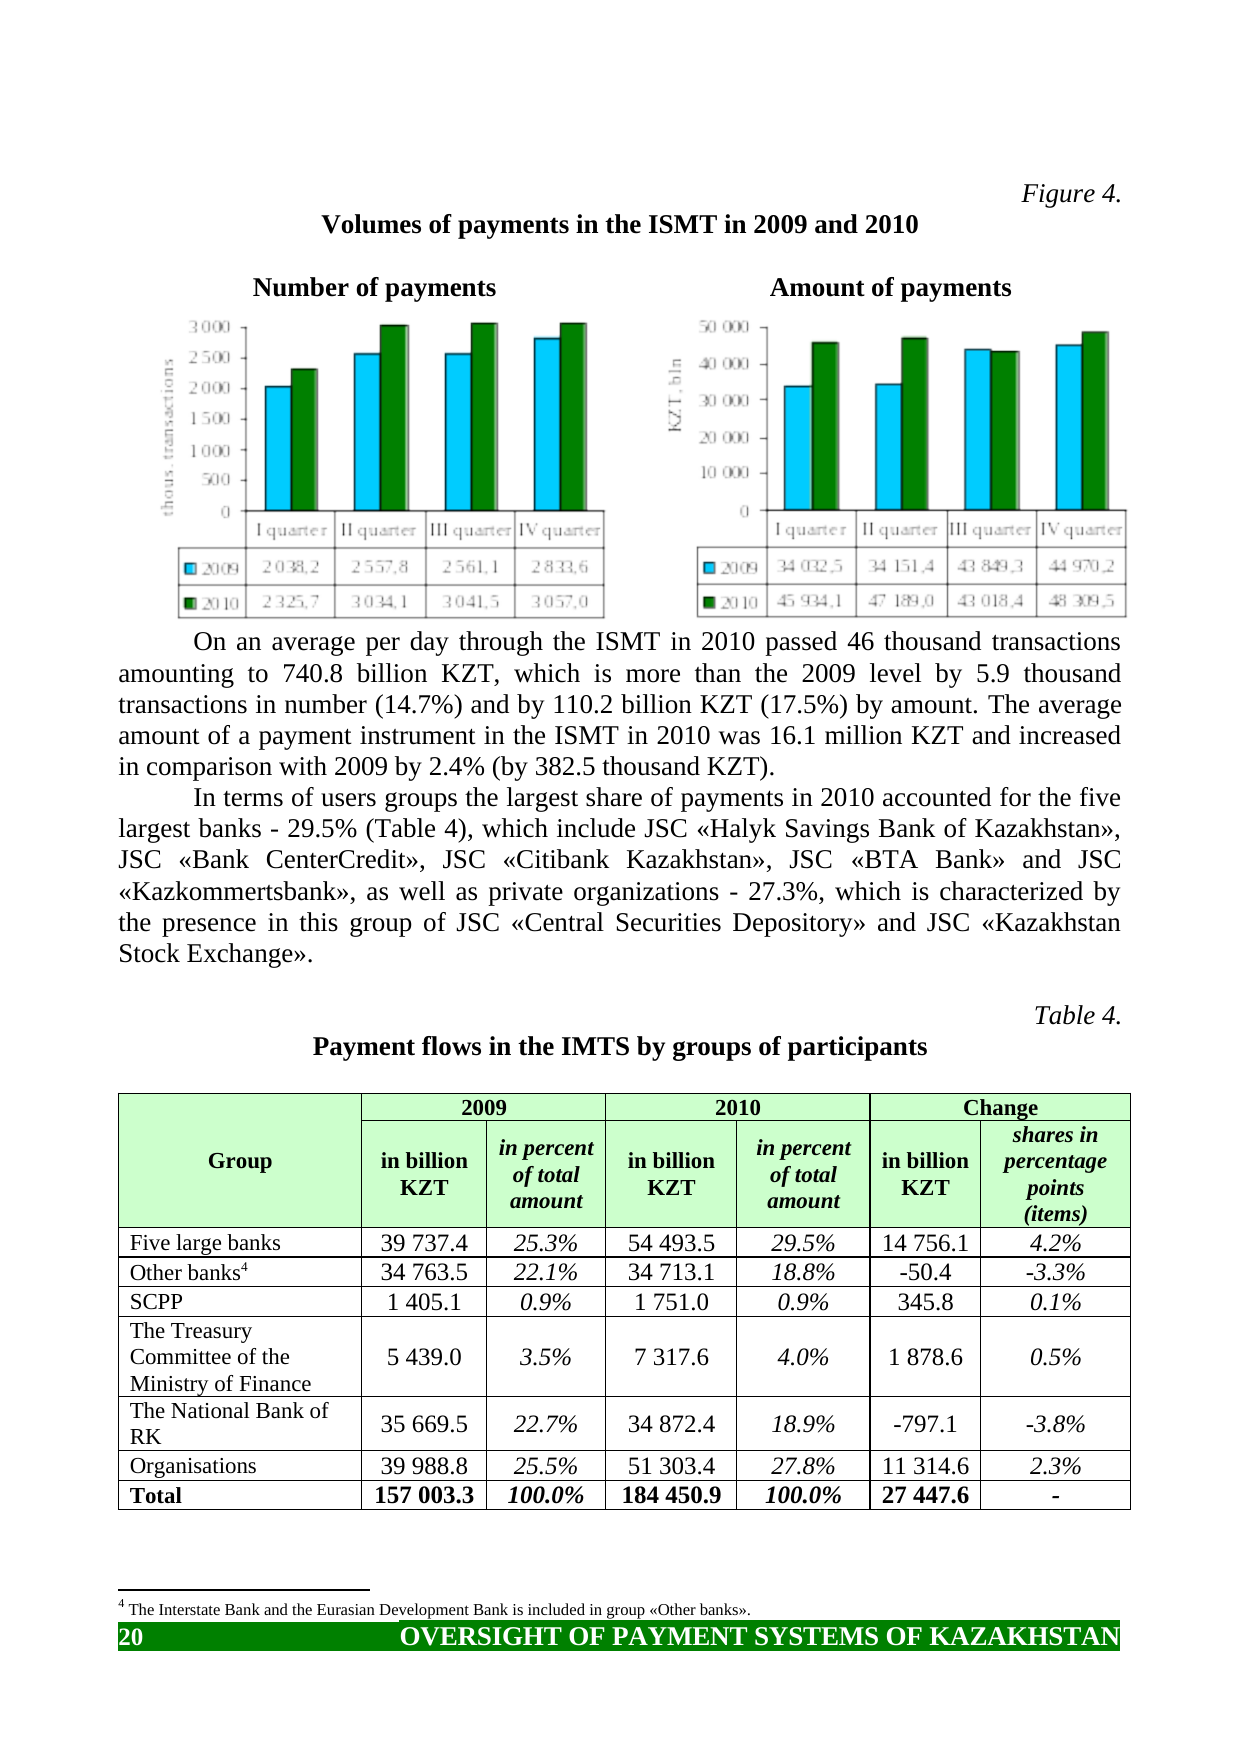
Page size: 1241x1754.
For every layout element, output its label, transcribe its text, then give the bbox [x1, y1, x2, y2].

table_cell in billion KZT [362, 1121, 486, 1227]
table_cell 1 751.0 [606, 1287, 736, 1316]
table_header Amount of payments [631, 271, 1151, 626]
table_cell 34 713.1 [606, 1258, 736, 1286]
table_cell 1 878.6 [871, 1317, 980, 1396]
table_cell 54 493.5 [606, 1228, 736, 1256]
table_cell 5 439.0 [362, 1317, 486, 1396]
table_cell 2.3% [981, 1451, 1130, 1479]
table_cell 14 756.1 [871, 1228, 980, 1256]
table_cell in percent of total amount [737, 1121, 869, 1227]
table_cell in percent of total amount [487, 1121, 605, 1227]
text Table 4. [118, 999, 1122, 1030]
table_cell 51 303.4 [606, 1451, 736, 1479]
table_cell 35 669.5 [362, 1397, 486, 1450]
table_header Change [871, 1094, 1130, 1120]
table_cell 25.3% [487, 1228, 605, 1256]
table_cell Other banks [119, 1258, 361, 1286]
table_header Group [119, 1094, 361, 1227]
table_cell 100.0% [737, 1481, 869, 1509]
table_cell -797.1 [871, 1397, 980, 1450]
table_cell shares in percentage points (items) [981, 1121, 1130, 1227]
table_cell Five large banks [119, 1228, 361, 1256]
table_header Number of payments [118, 271, 631, 626]
table_cell 0.1% [981, 1287, 1130, 1316]
table_cell -50.4 [871, 1258, 980, 1286]
table_cell Organisations [119, 1451, 361, 1479]
table_cell in billion KZT [871, 1121, 980, 1227]
text On an average per day through the ISMT in 2010 passed 46 thousand transactions amounting to 740.8 billion KZT, which is more than the 2009 level by 5.9 thousand transactions in number (14.7%) and by 110.2 billion KZT (17.5%) by amount. The average amount of a payment instrument in the ISMT in 2010 was 16.1 million KZT and increased in comparison with 2009 by 2.4% (by 382.5 thousand KZT). [118, 626, 1122, 781]
table_cell 18.8% [737, 1258, 869, 1286]
table_cell 7 317.6 [606, 1317, 736, 1396]
table_cell 345.8 [871, 1287, 980, 1316]
table_cell SCPP [119, 1287, 361, 1316]
table_cell 18.9% [737, 1397, 869, 1450]
table_header 2009 [362, 1094, 605, 1120]
table_cell 34 763.5 [362, 1258, 486, 1286]
table_header 2010 [606, 1094, 869, 1120]
table_cell 0.9% [737, 1287, 869, 1316]
table_cell 39 988.8 [362, 1451, 486, 1479]
table_cell 27 447.6 [871, 1481, 980, 1509]
table_cell 39 737.4 [362, 1228, 486, 1256]
table_cell -3.8% [981, 1397, 1130, 1450]
table_cell 184 450.9 [606, 1481, 736, 1509]
table_cell 0.9% [487, 1287, 605, 1316]
text Payment flows in the IMTS by groups of participants [118, 1030, 1122, 1062]
table_cell 22.7% [487, 1397, 605, 1450]
table_cell 22.1% [487, 1258, 605, 1286]
table_cell 25.5% [487, 1451, 605, 1479]
table_cell The Treasury Committee of the Ministry of Finance [119, 1317, 361, 1396]
table_cell 4.0% [737, 1317, 869, 1396]
table_cell 11 314.6 [871, 1451, 980, 1479]
table_cell 100.0% [487, 1481, 605, 1509]
table_cell 4.2% [981, 1228, 1130, 1256]
table_cell 34 872.4 [606, 1397, 736, 1450]
text In terms of users groups the largest share of payments in 2010 accounted for the five largest banks - 29.5% (Table 4), which include JSC «Halyk Savings Bank of Kazakhstan», JSC «Bank CenterCredit», JSC «Citibank Kazakhstan», JSC «BTA Bank» and JSC «Kazkommertsbank», as well as private organizations - 27.3%, which is characterized by the presence in this group of JSC «Central Securities Depository» and JSC «Kazakhstan Stock Exchange». [118, 781, 1122, 968]
table_cell Total [119, 1481, 361, 1509]
text Figure 4. [118, 177, 1122, 208]
table_cell 3.5% [487, 1317, 605, 1396]
table_cell 157 003.3 [362, 1481, 486, 1509]
table_cell 29.5% [737, 1228, 869, 1256]
table_cell in billion KZT [606, 1121, 736, 1227]
table_cell -3.3% [981, 1258, 1130, 1286]
table_cell 0.5% [981, 1317, 1130, 1396]
text Volumes of payments in the ISMT in 2009 and 2010 [118, 208, 1122, 239]
table_cell 1 405.1 [362, 1287, 486, 1316]
table_cell - [981, 1481, 1130, 1509]
table_cell The National Bank of RK [119, 1397, 361, 1450]
table_cell 27.8% [737, 1451, 869, 1479]
